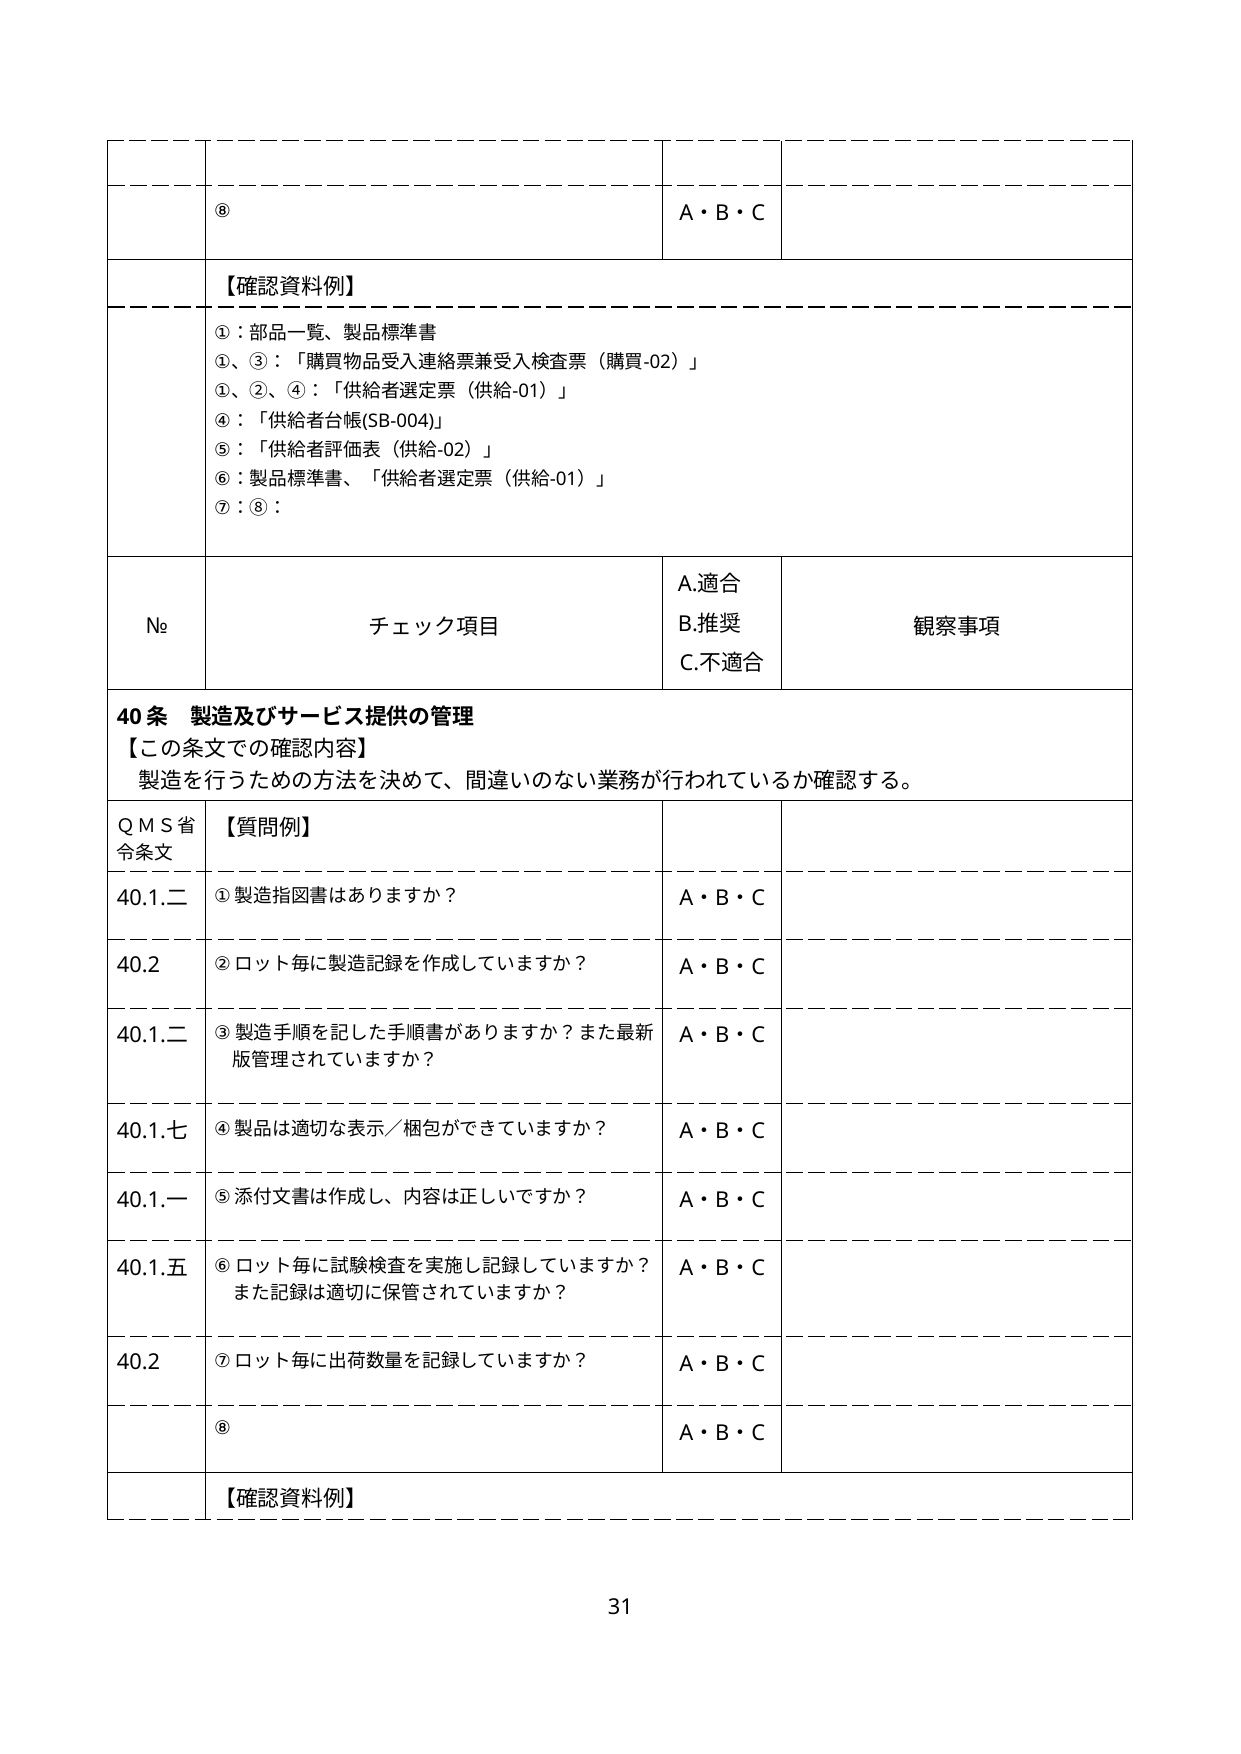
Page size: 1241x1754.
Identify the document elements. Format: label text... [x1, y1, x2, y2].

table_cell A・B・C [663, 1336, 781, 1405]
table_cell ⑤添付文書は作成し、内容は正しいですか？ [206, 1172, 662, 1240]
table_cell ＱＭＳ省令条文 [108, 801, 205, 871]
table_cell ④製品は適切な表示／梱包ができていますか？ [206, 1103, 662, 1172]
table_cell ②ロット毎に製造記録を作成していますか？ [206, 939, 662, 1008]
table_cell [782, 1172, 1132, 1240]
table_cell A.適合 B.推奨 C.不適合 [663, 557, 781, 689]
table_cell 40.1.七 [108, 1103, 205, 1172]
table_cell A・B・C [663, 185, 781, 259]
table_cell [782, 1240, 1132, 1336]
table_cell [108, 306, 205, 556]
table_cell 【確認資料例】 [206, 260, 1132, 306]
table_cell [782, 140, 1132, 185]
table_cell ⑦ロット毎に出荷数量を記録していますか？ [206, 1336, 662, 1405]
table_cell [206, 140, 662, 185]
table_cell 観察事項 [782, 557, 1132, 689]
table_cell 40.2 [108, 1336, 205, 1405]
table_cell 40.1.二 [108, 871, 205, 939]
table_cell [782, 871, 1132, 939]
table_cell № [108, 557, 205, 689]
table_cell [782, 1103, 1132, 1172]
table_cell ⑥ロット毎に試験検査を実施し記録していますか？また記録は適切に保管されていますか？ [206, 1240, 662, 1336]
table_cell [108, 1473, 205, 1519]
table_cell [782, 1336, 1132, 1405]
table_cell 40.1.一 [108, 1172, 205, 1240]
table_cell A・B・C [663, 1008, 781, 1103]
table_cell ①製造指図書はありますか？ [206, 871, 662, 939]
table_cell ⑧ [206, 1405, 662, 1472]
table_cell 40条 製造及びサービス提供の管理 【この条文での確認内容】 製造を行うための方法を決めて、間違いのない業務が行われているか確認する。 [108, 690, 1132, 800]
table_cell [782, 1008, 1132, 1103]
table_cell [108, 185, 205, 259]
table_cell ⑧ [206, 185, 662, 259]
table_cell 【確認資料例】 [206, 1473, 1132, 1519]
table_cell 40.1.二 [108, 1008, 205, 1103]
table_cell [663, 801, 781, 871]
table_cell A・B・C [663, 939, 781, 1008]
table_cell 40.2 [108, 939, 205, 1008]
table_cell [782, 185, 1132, 259]
table_cell 【質問例】 [206, 801, 662, 871]
table_cell チェック項目 [206, 557, 662, 689]
table_cell A・B・C [663, 1240, 781, 1336]
table_cell 40.1.五 [108, 1240, 205, 1336]
table_cell A・B・C [663, 1172, 781, 1240]
table_cell A・B・C [663, 871, 781, 939]
table_cell [782, 801, 1132, 871]
table_cell A・B・C [663, 140, 781, 185]
table_cell [108, 140, 205, 185]
table_cell [782, 939, 1132, 1008]
table_cell [108, 1405, 205, 1472]
table_cell A・B・C [663, 1405, 781, 1472]
table_cell ①：部品一覧、製品標準書 ①、③：「購買物品受入連絡票兼受入検査票（購買-02）」 ①、②、④：「供給者選定票（供給-01）」 ④：「供給者台帳(SB-004)」 ⑤：「供給者評価表（供給-02）」 ⑥：製品標準書、「供給者選定票（供給-01）」 ⑦：⑧： [206, 306, 1132, 556]
table_cell A・B・C [663, 1103, 781, 1172]
table_cell ③製造手順を記した手順書がありますか？また最新版管理されていますか？ [206, 1008, 662, 1103]
table_cell [782, 1405, 1132, 1472]
table_cell [108, 260, 205, 306]
